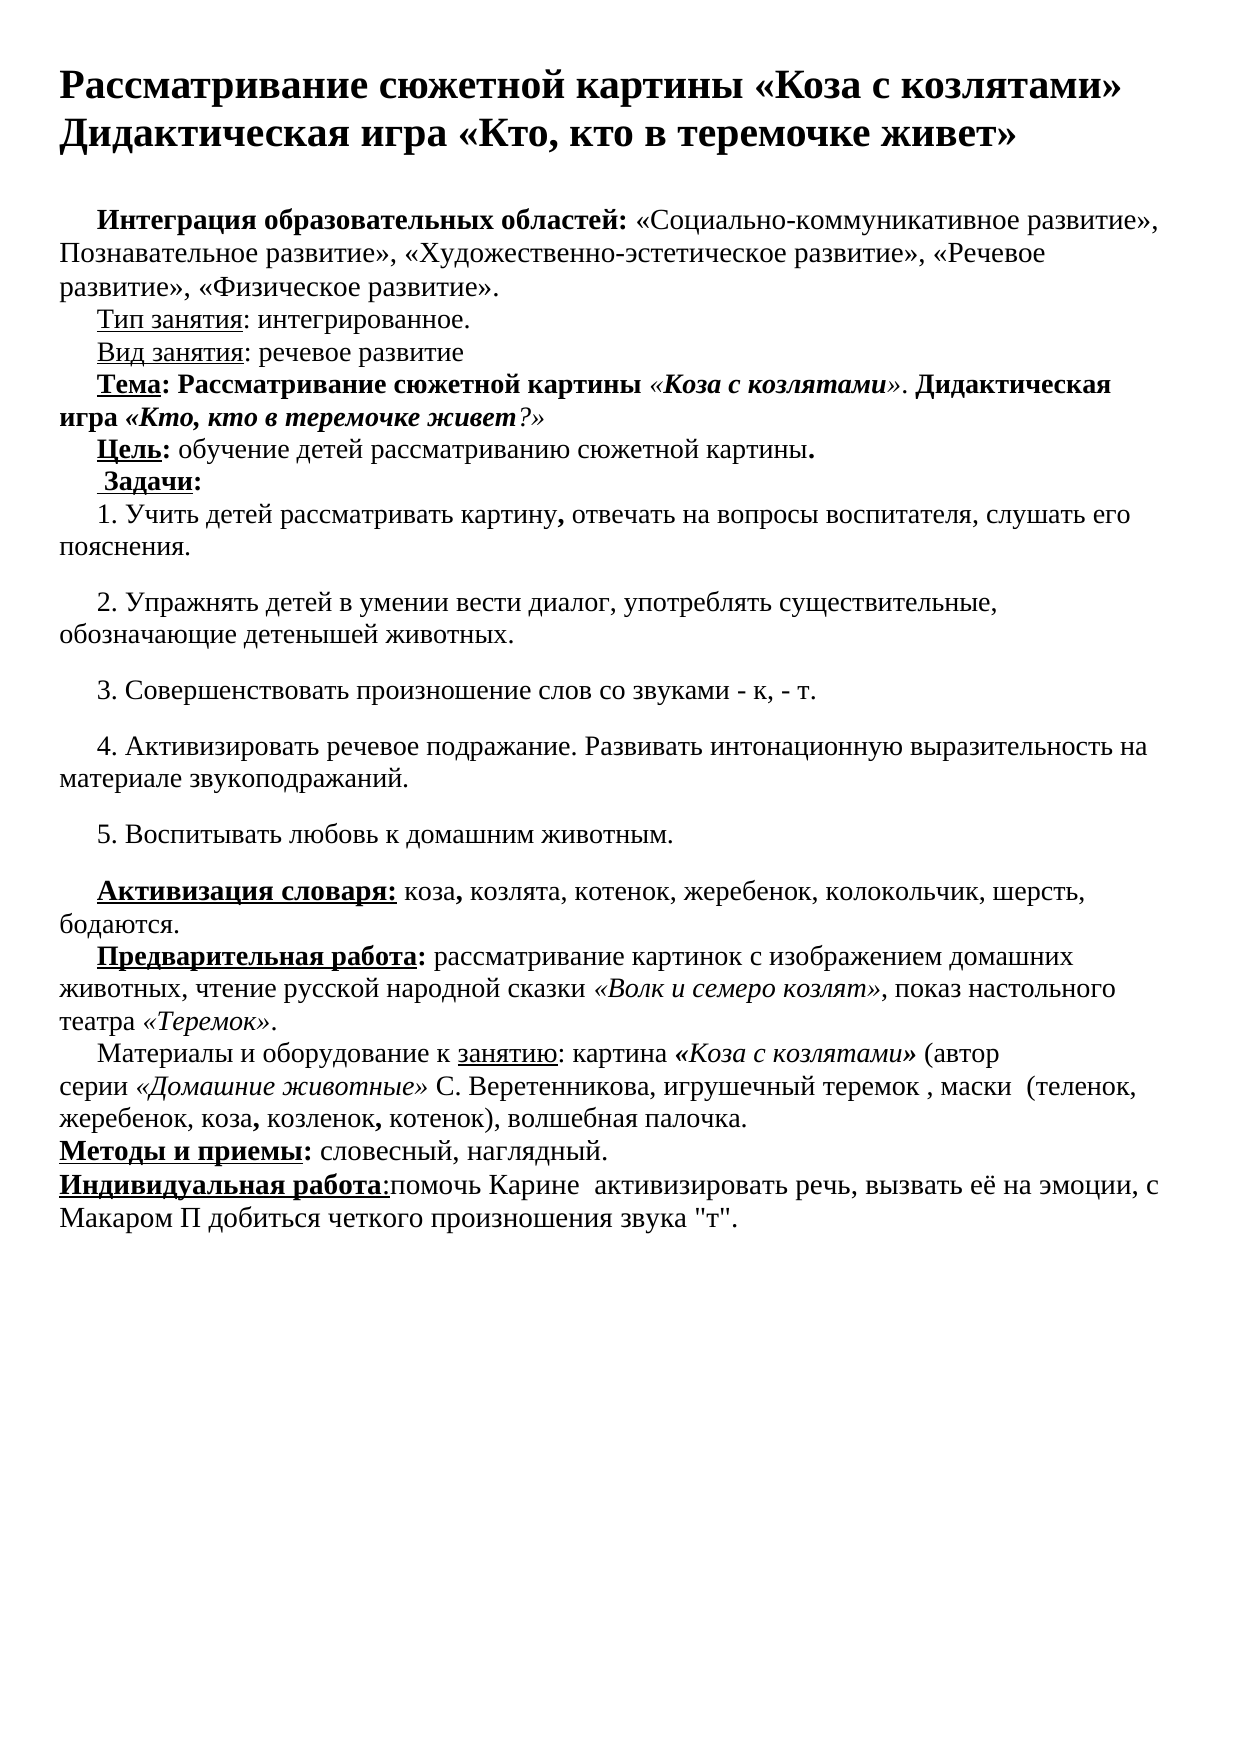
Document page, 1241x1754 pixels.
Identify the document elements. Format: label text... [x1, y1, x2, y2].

text Предварительная работа: рассматривание картинок с изображением домашних животных, чтение русской народной сказки «Волк и семеро козлят», показ настольного театра «Теремок». [59, 939, 1181, 1036]
subtitle Рассматривание сюжетной картины «Коза с козлятами» Дидактическая игра «Кто, кто в теремочке живет» [59, 59, 1181, 155]
text 3. Совершенствовать произношение слов со звуками - к, - т. [59, 673, 1181, 706]
text Материалы и оборудование к занятию: картина «Коза с козлятами» (автор серии «Домашние животные» С. Веретенникова, игрушечный теремок , маски (теленок, жеребенок, коза, козленок, котенок), волшебная палочка. [59, 1036, 1181, 1133]
text Тип занятия: интегрированное. [59, 302, 1181, 335]
text 1. Учить детей рассматривать картину, отвечать на вопросы воспитателя, слушать его пояснения. [59, 497, 1181, 562]
text Вид занятия: речевое развитие [59, 335, 1181, 367]
text Активизация словаря: коза, козлята, котенок, жеребенок, колокольчик, шерсть, бодаются. [59, 873, 1181, 939]
text Задачи: [59, 464, 1181, 497]
text Интеграция образовательных областей: «Социально-коммуникативное развитие», Познавательное развитие», «Художественно-эстетическое развитие», «Речевое развитие», «Физическое развитие». [59, 202, 1181, 302]
text Индивидуальная работа:помочь Карине активизировать речь, вызвать её на эмоции, с Макаром П добиться четкого произношения звука "т". [59, 1167, 1181, 1234]
text Методы и приемы: словесный, наглядный. [59, 1133, 1181, 1167]
text 4. Активизировать речевое подражание. Развивать интонационную выразительность на материале звукоподражаний. [59, 729, 1181, 794]
text 5. Воспитывать любовь к домашним животным. [59, 817, 1181, 850]
text Цель: обучение детей рассматриванию сюжетной картины. [59, 432, 1181, 464]
text Тема: Рассматривание сюжетной картины «Коза с козлятами». Дидактическая игра «Кто, кто в теремочке живет?» [59, 367, 1181, 432]
text 2. Упражнять детей в умении вести диалог, употреблять существительные, обозначающие детенышей животных. [59, 585, 1181, 650]
